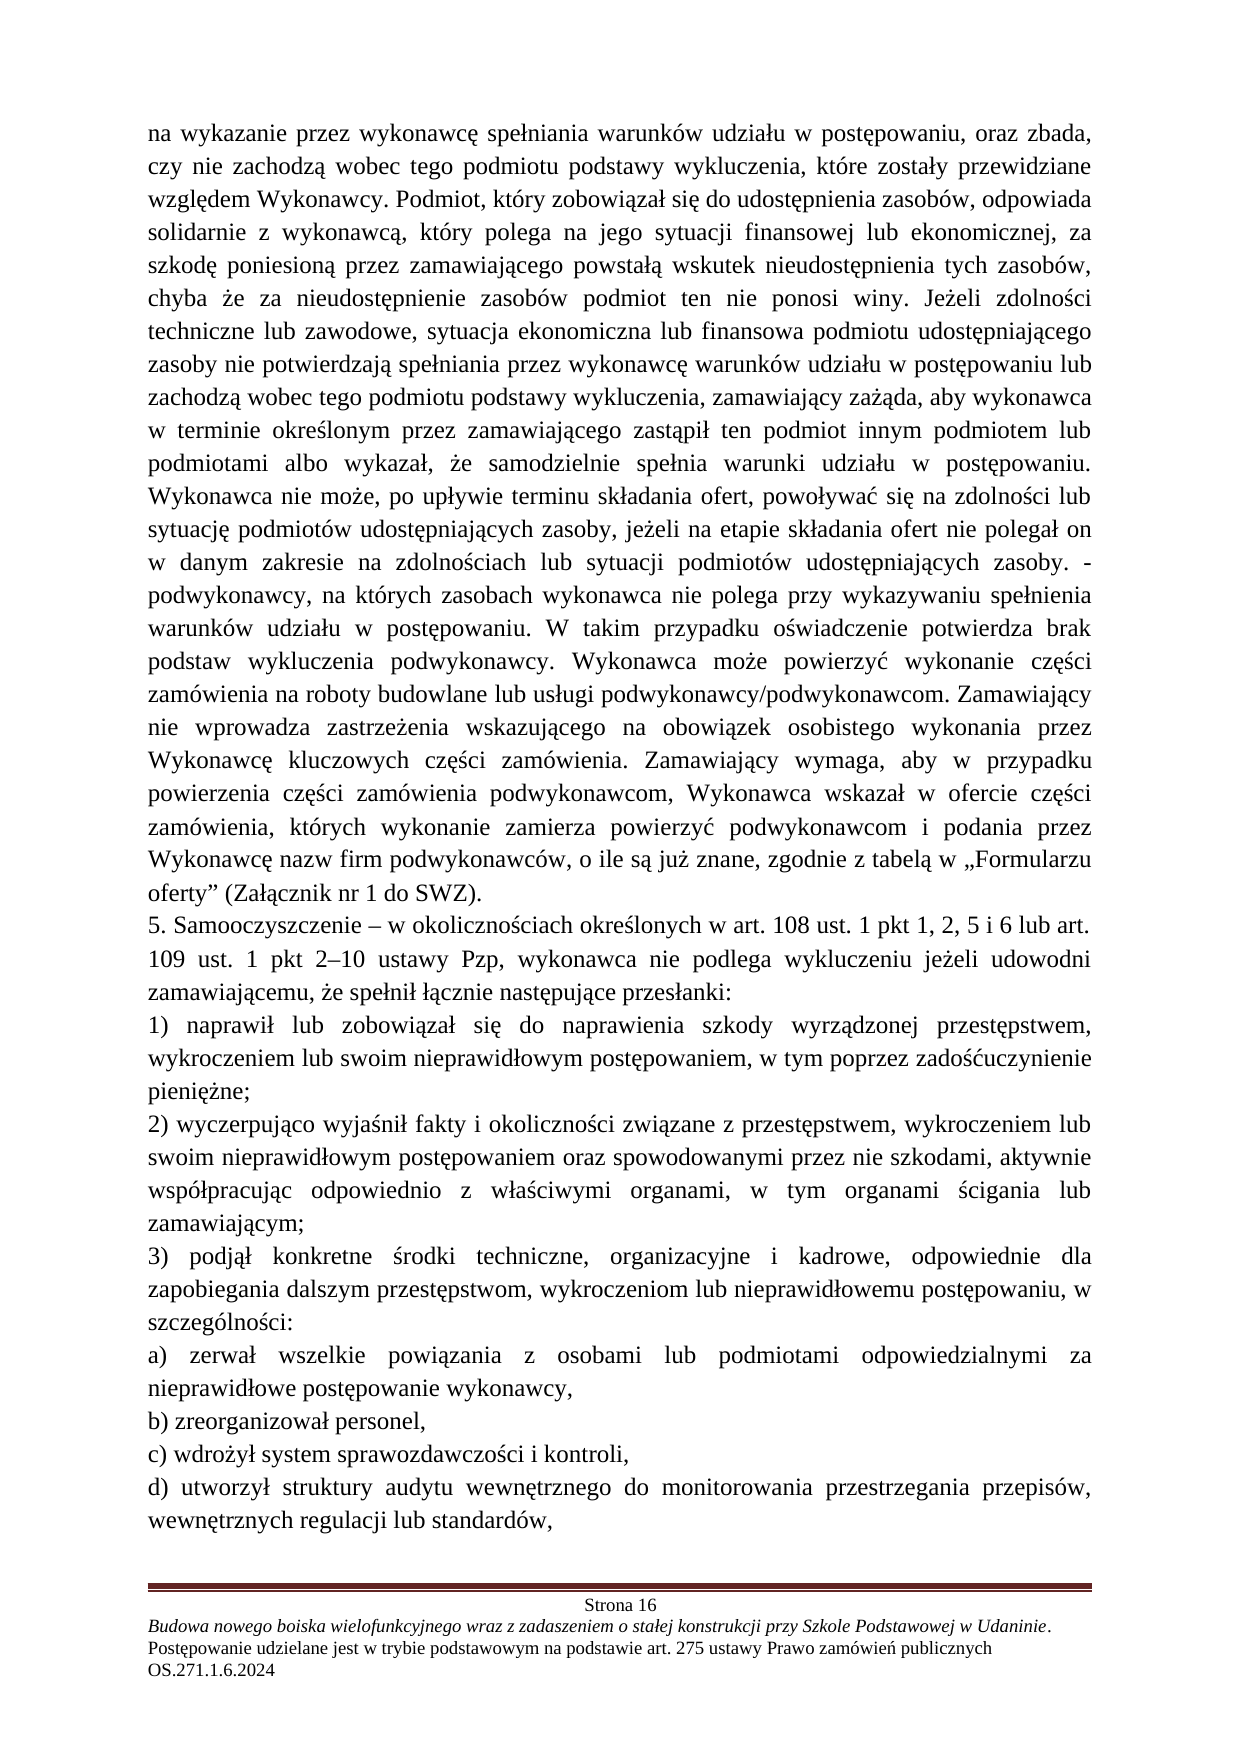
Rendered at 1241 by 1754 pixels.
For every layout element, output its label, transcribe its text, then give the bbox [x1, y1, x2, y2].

text b) zreorganizował personel, [148, 1406, 1092, 1435]
text 5. Samooczyszczenie – w okolicznościach określonych w art. 108 ust. 1 pkt 1, 2, 5 i 6 lub art. 109 ust. 1 pkt 2–10 ustawy Pzp, wykonawca nie podlega wykluczeniu jeżeli udowodni zamawiającemu, że spełnił łącznie następujące przesłanki: [148, 911, 1092, 1005]
text a) zerwał wszelkie powiązania z osobami lub podmiotami odpowiedzialnymi za nieprawidłowe postępowanie wykonawcy, [148, 1340, 1092, 1402]
text 1) naprawił lub zobowiązał się do naprawienia szkody wyrządzonej przestępstwem, wykroczeniem lub swoim nieprawidłowym postępowaniem, w tym poprzez zadośćuczynienie pieniężne; [148, 1010, 1092, 1104]
text 2) wyczerpująco wyjaśnił fakty i okoliczności związane z przestępstwem, wykroczeniem lub swoim nieprawidłowym postępowaniem oraz spowodowanymi przez nie szkodami, aktywnie współpracując odpowiednio z właściwymi organami, w tym organami ścigania lub zamawiającym; [148, 1109, 1092, 1237]
text 3) podjął konkretne środki techniczne, organizacyjne i kadrowe, odpowiednie dla zapobiegania dalszym przestępstwom, wykroczeniom lub nieprawidłowemu postępowaniu, w szczególności: [148, 1241, 1092, 1336]
text d) utworzył struktury audytu wewnętrznego do monitorowania przestrzegania przepisów, wewnętrznych regulacji lub standardów, [148, 1472, 1092, 1534]
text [148, 118, 1092, 906]
text c) wdrożył system sprawozdawczości i kontroli, [148, 1439, 1092, 1468]
